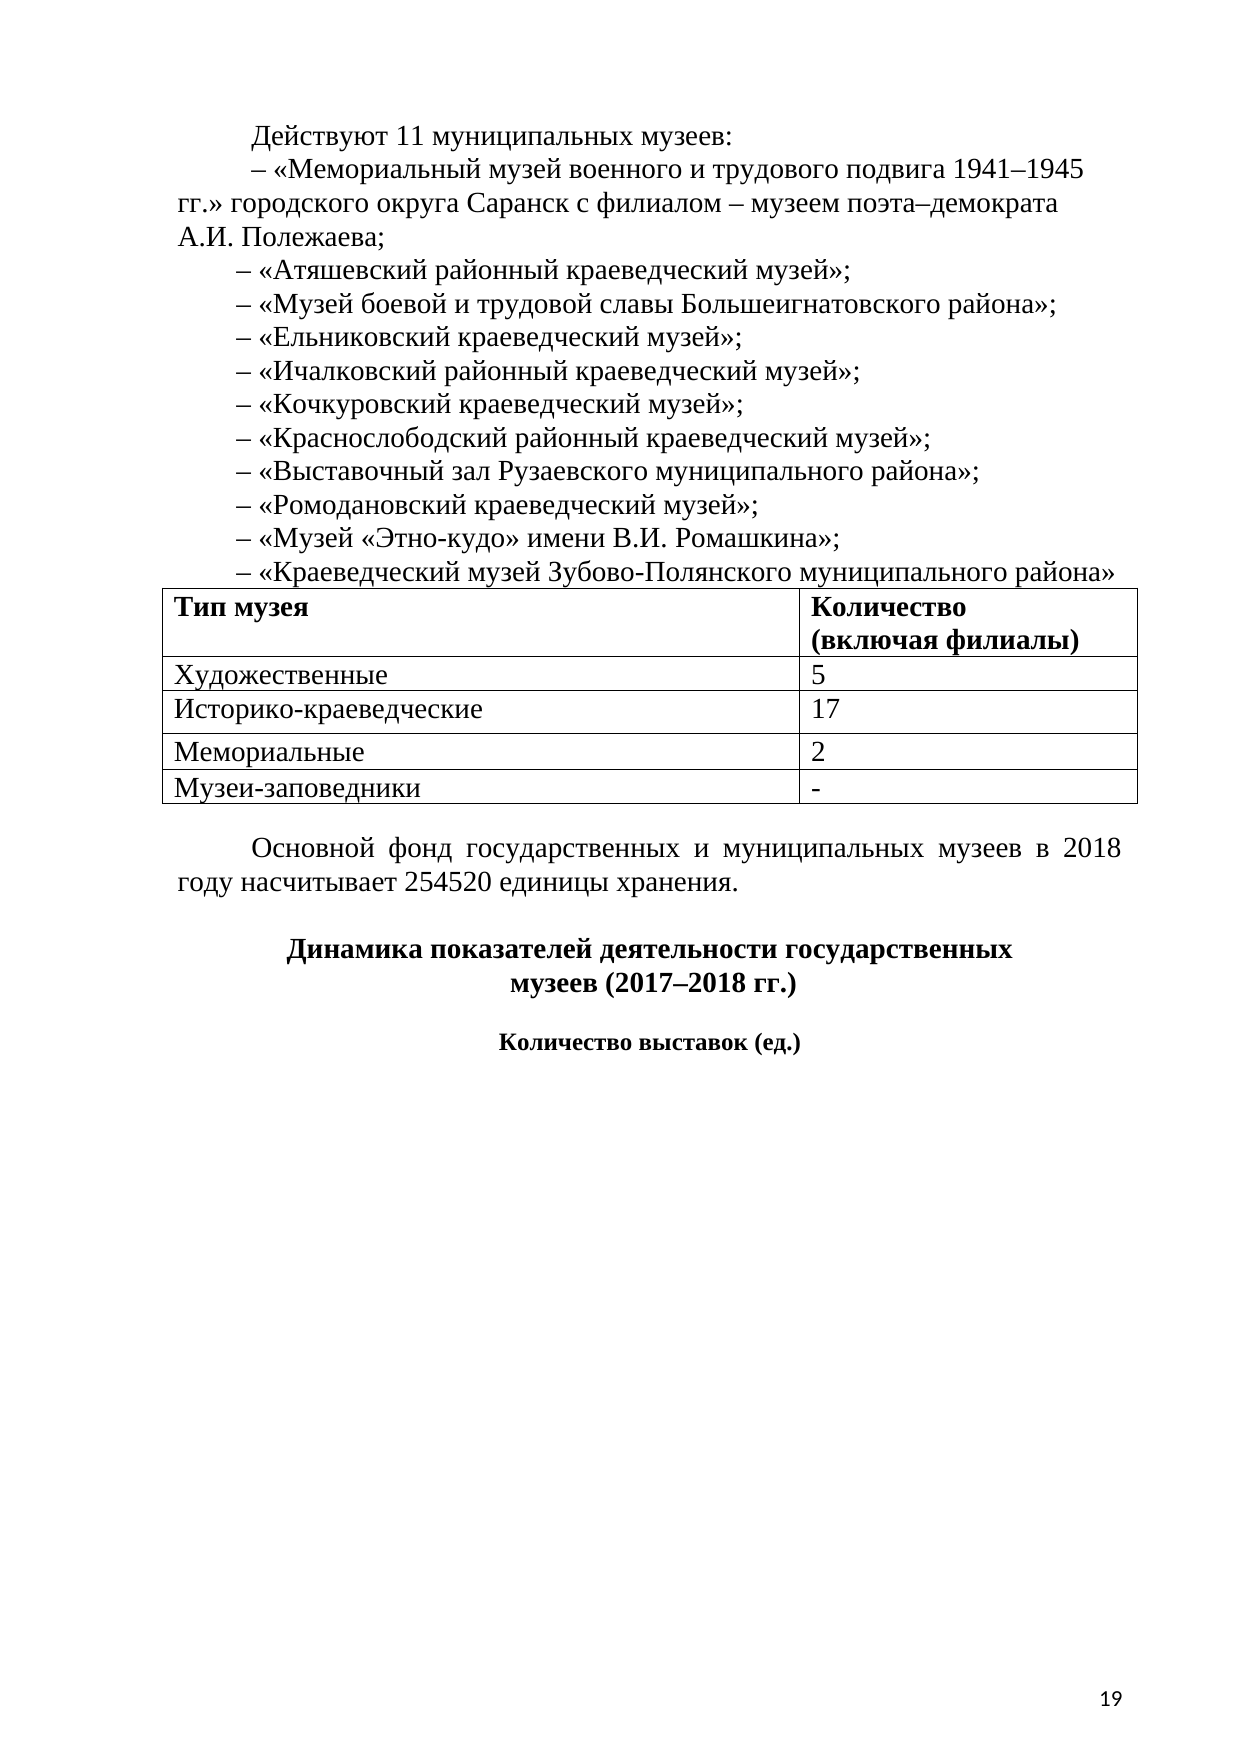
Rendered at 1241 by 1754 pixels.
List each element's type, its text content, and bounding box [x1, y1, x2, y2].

list ‒ «Выставочный зал Рузаевского муниципального района»; [236, 453, 1122, 487]
text Динамика показателей деятельности государственных [177, 931, 1122, 965]
list ‒ «Кочкуровский краеведческий музей»; [236, 386, 1122, 420]
table_header Тип музея [163, 589, 799, 656]
text музеев (2017‒2018 гг.) [177, 965, 1122, 998]
table_cell Художественные [163, 657, 799, 690]
table_cell 2 [800, 734, 1137, 769]
list ‒ «Ичалковский районный краеведческий музей»; [236, 353, 1122, 386]
table_cell 17 [800, 691, 1137, 733]
list ‒ «Музей «Этно-кудо» имени В.И. Ромашкина»; [236, 521, 1122, 554]
text Количество выставок (ед.) [177, 1027, 1122, 1056]
table_header Количество (включая филиалы) [800, 589, 1137, 656]
text Основной фонд государственных и муниципальных музеев в 2018 году насчитывает 254520 единицы хранения. [177, 831, 1122, 898]
table_cell - [800, 770, 1137, 803]
list ‒ «Ромодановский краеведческий музей»; [236, 487, 1122, 521]
text ‒ «Мемориальный музей военного и трудового подвига 1941‒1945 гг.» городского округа Саранск с филиалом – музеем поэта–демократа А.И. Полежаева; [177, 152, 1122, 252]
table_cell 5 [800, 657, 1137, 690]
table_cell Музеи-заповедники [163, 770, 799, 803]
table_cell Историко-краеведческие [163, 691, 799, 733]
list ‒ «Краеведческий музей Зубово-Полянского муниципального района» [236, 554, 1122, 588]
list ‒ «Ельниковский краеведческий музей»; [236, 319, 1122, 353]
list ‒ «Краснослободский районный краеведческий музей»; [236, 420, 1122, 453]
table_cell Мемориальные [163, 734, 799, 769]
list ‒ «Атяшевский районный краеведческий музей»; [236, 252, 1122, 286]
list ‒ «Музей боевой и трудовой славы Большеигнатовского района»; [236, 286, 1122, 319]
text Действуют 11 муниципальных музеев: [177, 118, 1122, 152]
